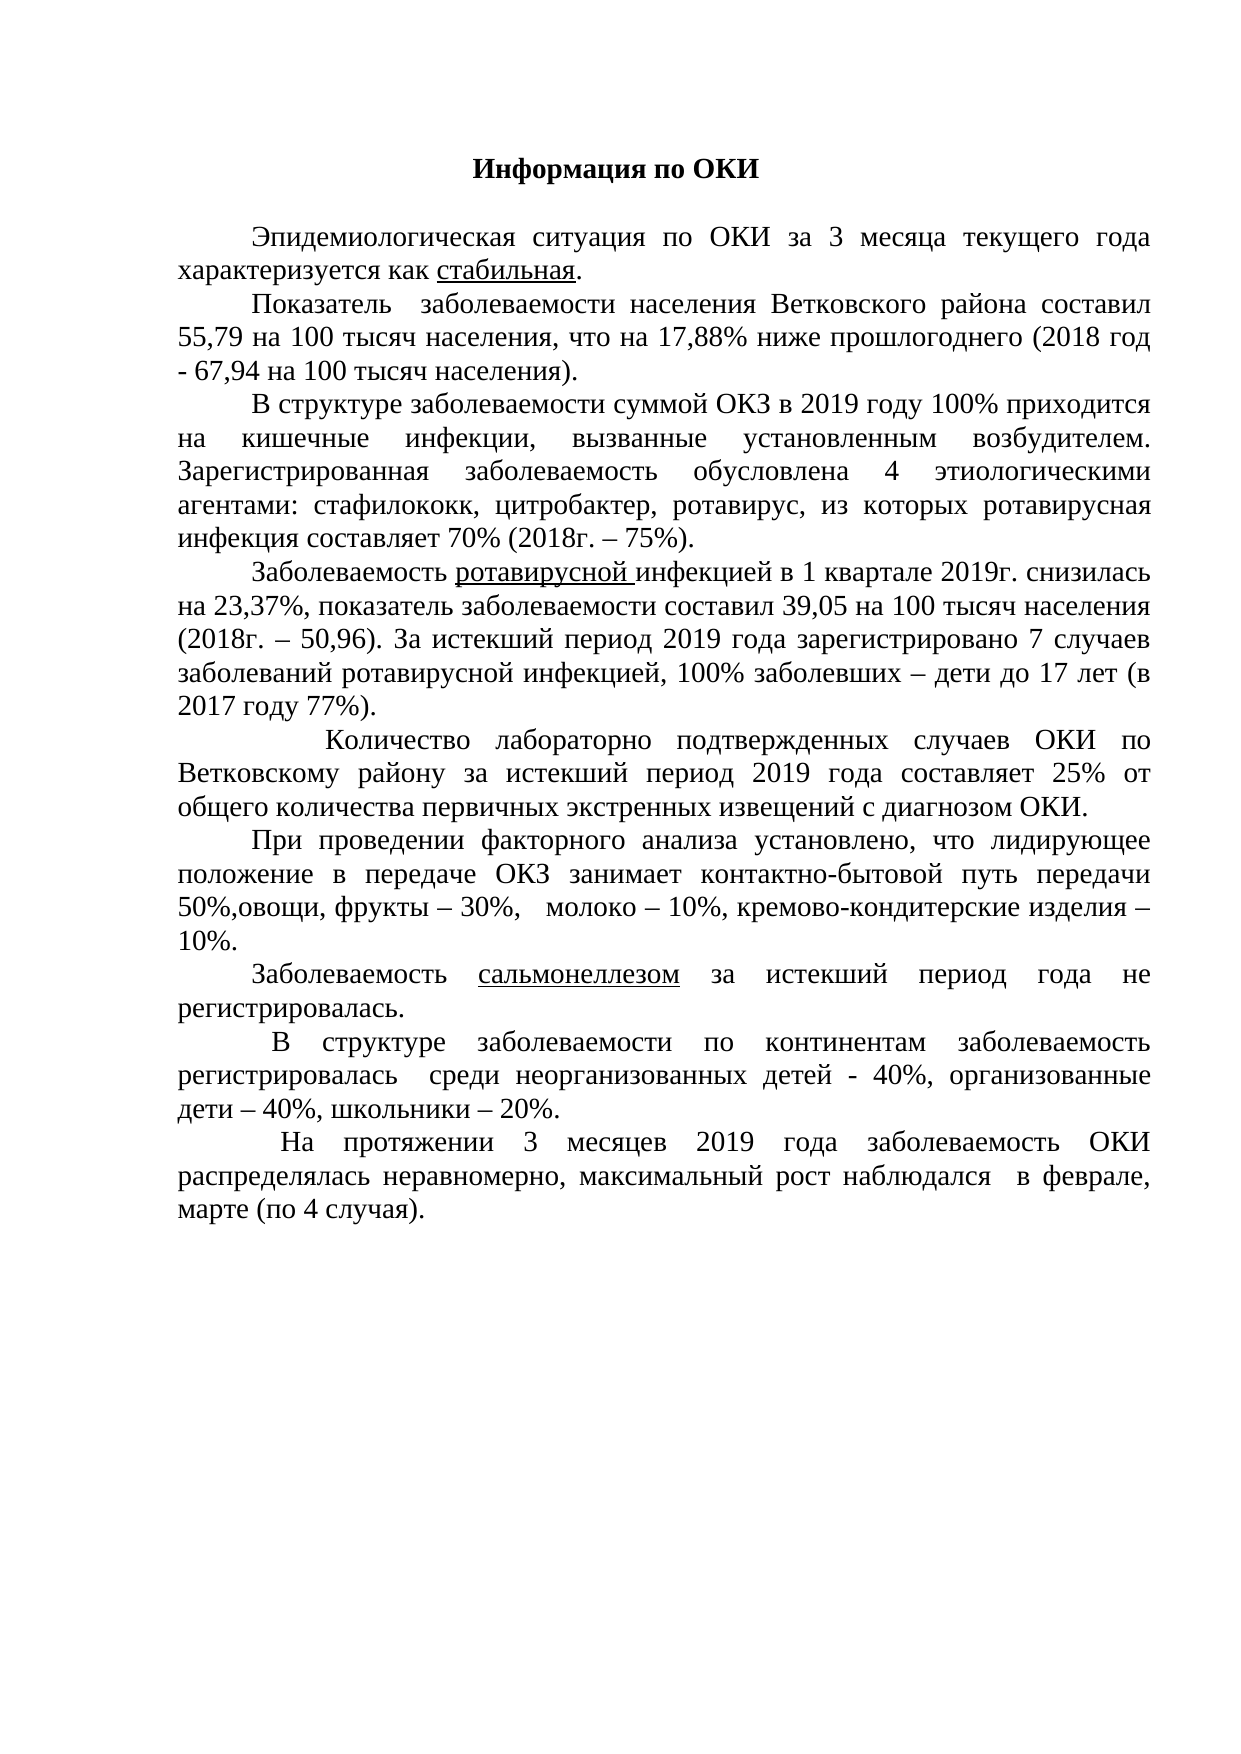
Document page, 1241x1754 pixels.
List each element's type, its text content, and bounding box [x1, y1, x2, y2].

text Информация по ОКИ [398, 152, 1152, 185]
text Количество лабораторно подтвержденных случаев ОКИ по Ветковскому району за истекший период 2019 года составляет 25% от общего количества первичных экстренных извещений с диагнозом ОКИ. [177, 722, 1152, 822]
text При проведении факторного анализа установлено, что лидирующее положение в передаче ОКЗ занимает контактно-бытовой путь передачи 50%,овощи, фрукты – 30%, молоко – 10%, кремово-кондитерские изделия – 10%. [177, 822, 1152, 957]
text Заболеваемость сальмонеллезом за истекший период года не регистрировалась. В структуре заболеваемости по континентам заболеваемость регистрировалась среди неорганизованных детей - 40%, организованные дети – 40%, школьники – 20%. [177, 957, 1152, 1124]
text В структуре заболеваемости суммой ОКЗ в 2019 году 100% приходится на кишечные инфекции, вызванные установленным возбудителем. Зарегистрированная заболеваемость обусловлена 4 этиологическими агентами: стафилококк, цитробактер, ротавирус, из которых ротавирусная инфекция составляет 70% (2018г. – 75%). [177, 386, 1152, 554]
text Заболеваемость ротавирусной инфекцией в 1 квартале 2019г. снизилась на 23,37%, показатель заболеваемости составил 39,05 на 100 тысяч населения (2018г. – 50,96). За истекший период 2019 года зарегистрировано 7 случаев заболеваний ротавирусной инфекцией, 100% заболевших – дети до 17 лет (в 2017 году 77%). [177, 554, 1152, 722]
text Эпидемиологическая ситуация по ОКИ за 3 месяца текущего года характеризуется как стабильная. [177, 219, 1152, 286]
text На протяжении 3 месяцев 2019 года заболеваемость ОКИ распределялась неравномерно, максимальный рост наблюдался в феврале, марте (по 4 случая). [177, 1124, 1152, 1225]
text Показатель заболеваемости населения Ветковского района составил 55,79 на 100 тысяч населения, что на 17,88% ниже прошлогоднего (2018 год - 67,94 на 100 тысяч населения). [177, 286, 1152, 386]
